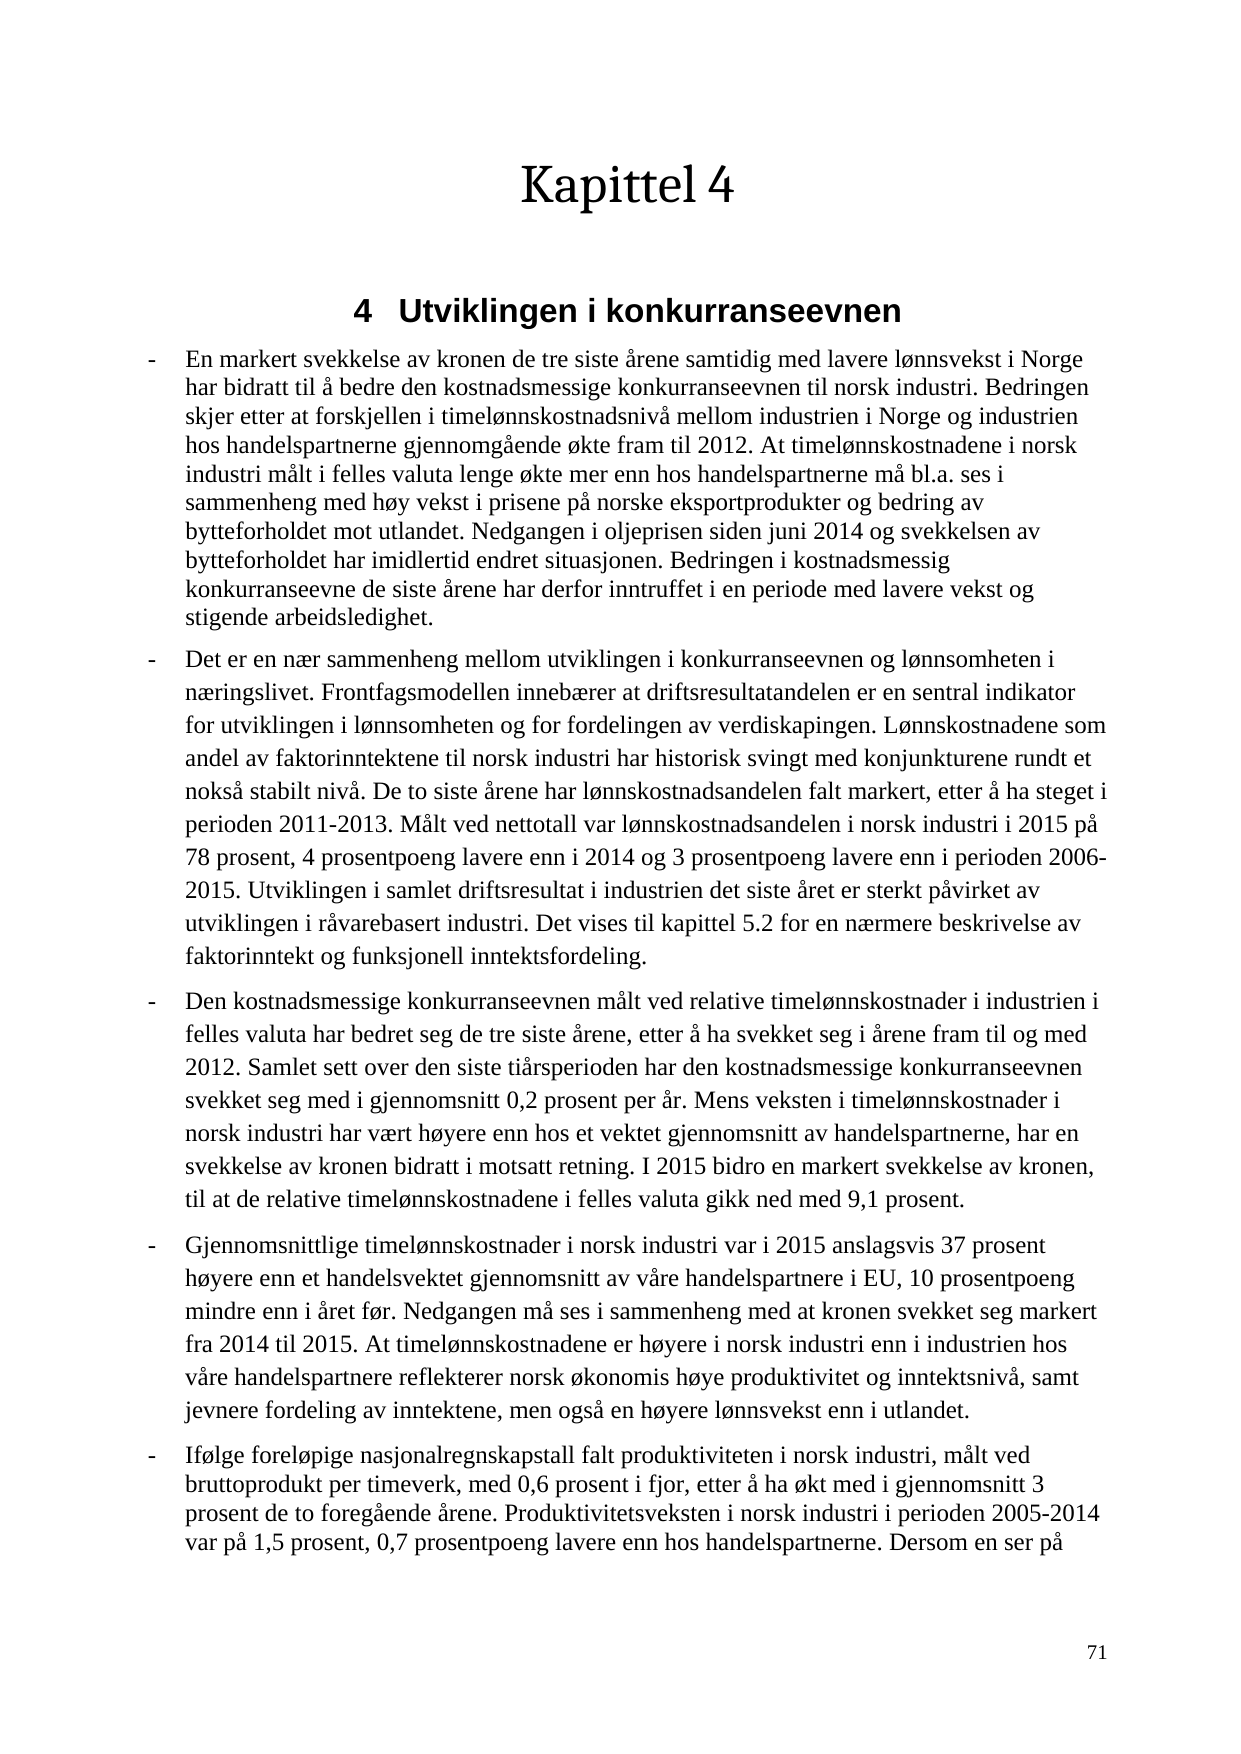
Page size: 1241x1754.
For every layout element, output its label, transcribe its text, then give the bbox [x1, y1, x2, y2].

list En markert svekkelse av kronen de tre siste årene samtidig med lavere lønnsvekst i Norge har bidratt til å bedre den kostnadsmessige konkurranseevnen til norsk industri. Bedringen skjer etter at forskjellen i timelønnskostnadsnivå mellom industrien i Norge og industrien hos handelspartnerne gjennomgående økte fram til 2012. At timelønnskostnadene i norsk industri målt i felles valuta lenge økte mer enn hos handelspartnerne må bl.a. ses i sammenheng med høy vekst i prisene på norske eksportprodukter og bedring av bytteforholdet mot utlandet. Nedgangen i oljeprisen siden juni 2014 og svekkelsen av bytteforholdet har imidlertid endret situasjonen. Bedringen i kostnadsmessig konkurranseevne de siste årene har derfor inntruffet i en periode med lavere vekst og stigende arbeidsledighet. [148, 344, 1107, 631]
text Kapittel 4 [148, 154, 1107, 249]
list Den kostnadsmessige konkurranseevnen målt ved relative timelønnskostnader i industrien i felles valuta har bedret seg de tre siste årene, etter å ha svekket seg i årene fram til og med 2012. Samlet sett over den siste tiårsperioden har den kostnadsmessige konkurranseevnen svekket seg med i gjennomsnitt 0,2 prosent per år. Mens veksten i timelønnskostnader i norsk industri har vært høyere enn hos et vektet gjennomsnitt av handelspartnerne, har en svekkelse av kronen bidratt i motsatt retning. I 2015 bidro en markert svekkelse av kronen, til at de relative timelønnskostnadene i felles valuta gikk ned med 9,1 prosent. [148, 986, 1107, 1213]
list Gjennomsnittlige timelønnskostnader i norsk industri var i 2015 anslagsvis 37 prosent høyere enn et handelsvektet gjennomsnitt av våre handelspartnere i EU, 10 prosentpoeng mindre enn i året før. Nedgangen må ses i sammenheng med at kronen svekket seg markert fra 2014 til 2015. At timelønnskostnadene er høyere i norsk industri enn i industrien hos våre handelspartnere reflekterer norsk økonomis høye produktivitet og inntektsnivå, samt jevnere fordeling av inntektene, men også en høyere lønnsvekst enn i utlandet. [148, 1230, 1107, 1424]
subtitle Utviklingen i konkurranseevnen [148, 291, 1107, 329]
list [148, 1441, 1107, 1556]
list Det er en nær sammenheng mellom utviklingen i konkurranseevnen og lønnsomheten i næringslivet. Frontfagsmodellen innebærer at driftsresultatandelen er en sentral indikator for utviklingen i lønnsomheten og for fordelingen av verdiskapingen. Lønnskostnadene som andel av faktorinntektene til norsk industri har historisk svingt med konjunkturene rundt et nokså stabilt nivå. De to siste årene har lønnskostnadsandelen falt markert, etter å ha steget i perioden 2011-2013. Målt ved nettotall var lønnskostnadsandelen i norsk industri i 2015 på 78 prosent, 4 prosentpoeng lavere enn i 2014 og 3 prosentpoeng lavere enn i perioden 2006-2015. Utviklingen i samlet driftsresultat i industrien det siste året er sterkt påvirket av utviklingen i råvarebasert industri. Det vises til kapittel 5.2 for en nærmere beskrivelse av faktorinntekt og funksjonell inntektsfordeling. [148, 644, 1107, 969]
